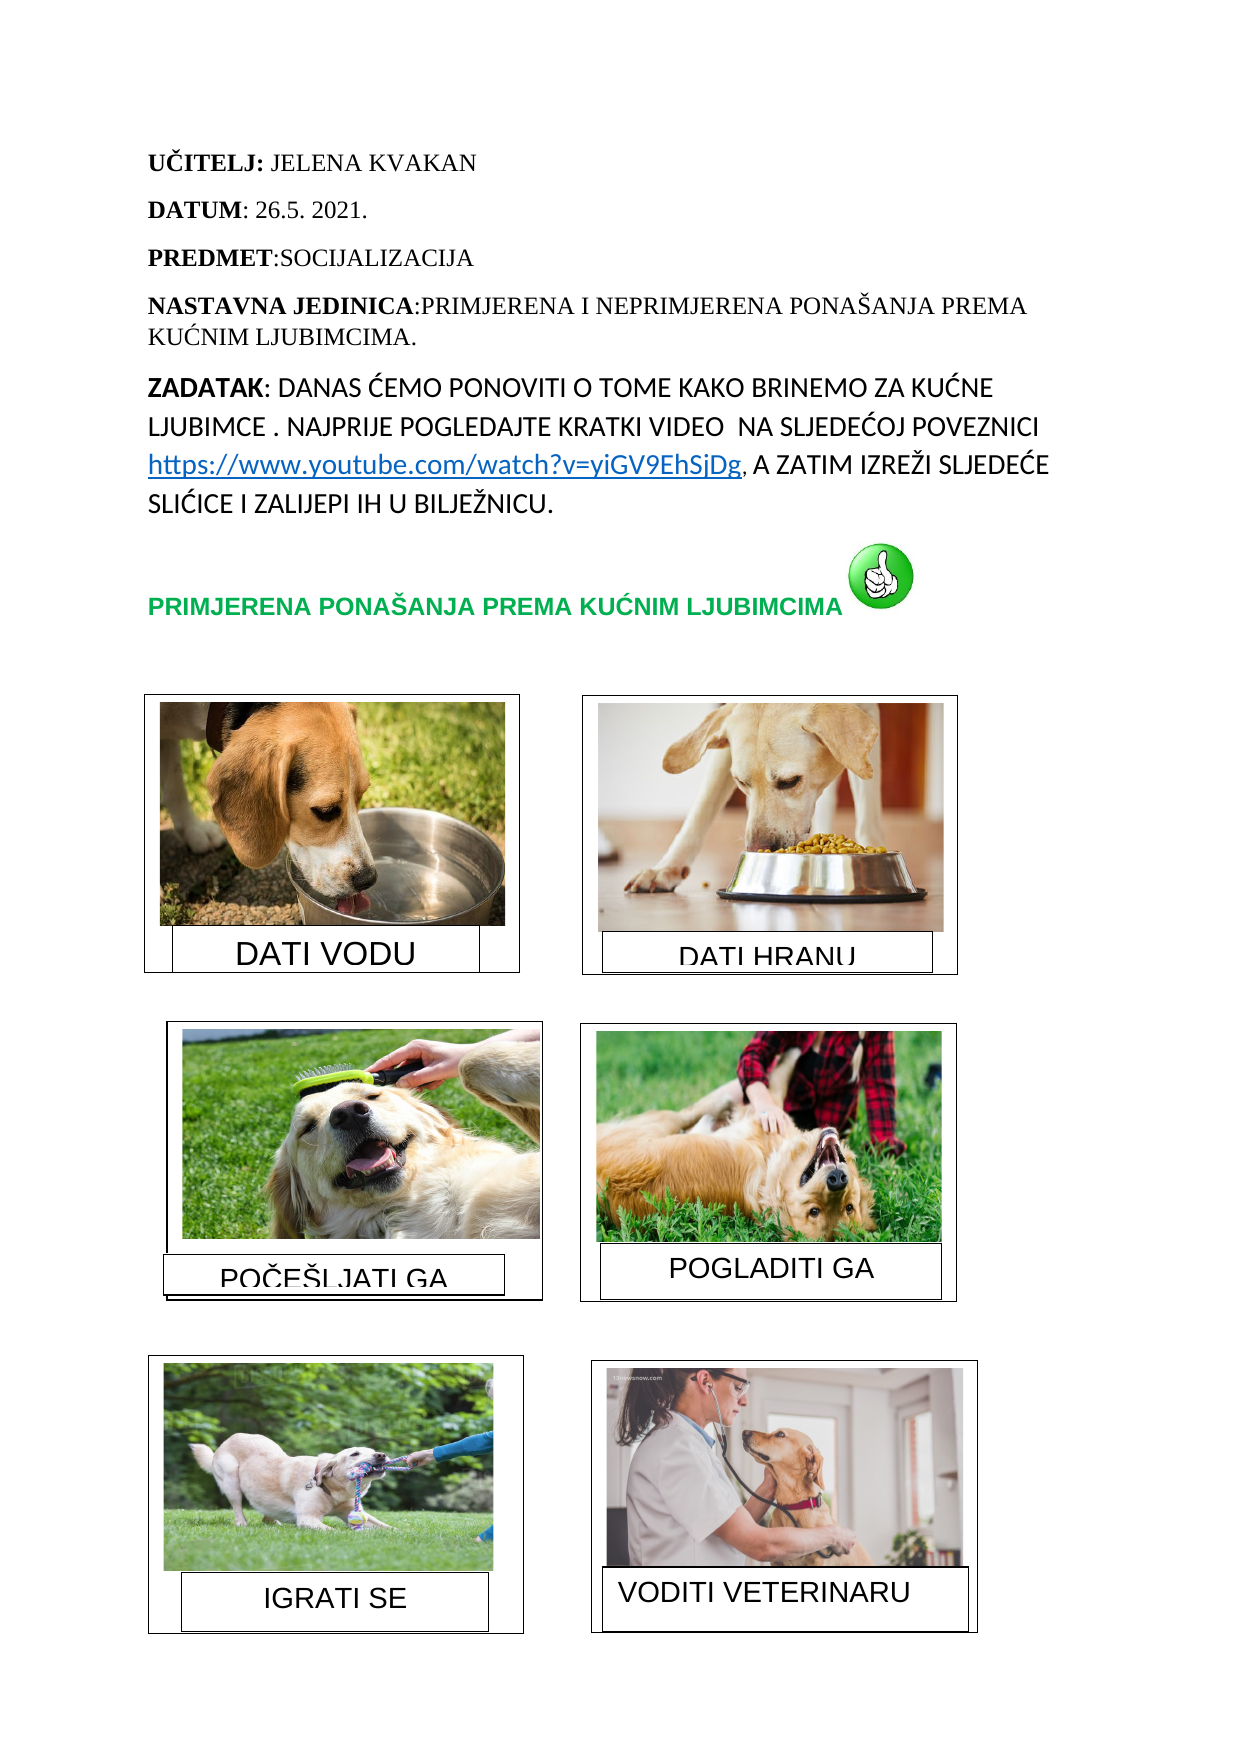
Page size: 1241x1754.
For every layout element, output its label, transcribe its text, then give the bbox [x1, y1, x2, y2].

picture [596, 1031, 942, 1242]
picture [843, 540, 920, 615]
text DATUM: 26.5. 2021. [148, 195, 1093, 224]
picture [163, 1363, 494, 1571]
picture [598, 703, 944, 932]
text ZADATAK: DANAS ĆEMO PONOVITI O TOME KAKO BRINEMO ZA KUĆNE LJUBIMCE . NAJPRIJE POGLEDAJTE KRATKI VIDEO NA SLJEDEĆOJ POVEZNICI https://www.youtube.com/watch?v=yiGV9EhSjDg, A ZATIM IZREŽI SLJEDEĆE SLIĆICE I ZALIJEPI IH U BILJEŽNICU. [148, 369, 1093, 520]
text NASTAVNA JEDINICA:PRIMJERENA I NEPRIMJERENA PONAŠANJA PREMA KUĆNIM LJUBIMCIMA. [148, 291, 1093, 351]
picture [182, 1029, 540, 1239]
text PREDMET:SOCIJALIZACIJA [148, 243, 1093, 272]
text UČITELJ: JELENA KVAKAN [148, 148, 1093, 176]
text PRIMJERENA PONAŠANJA PREMA KUĆNIM LJUBIMCIMA [148, 540, 1093, 620]
picture [606, 1368, 964, 1566]
picture [159, 702, 506, 926]
